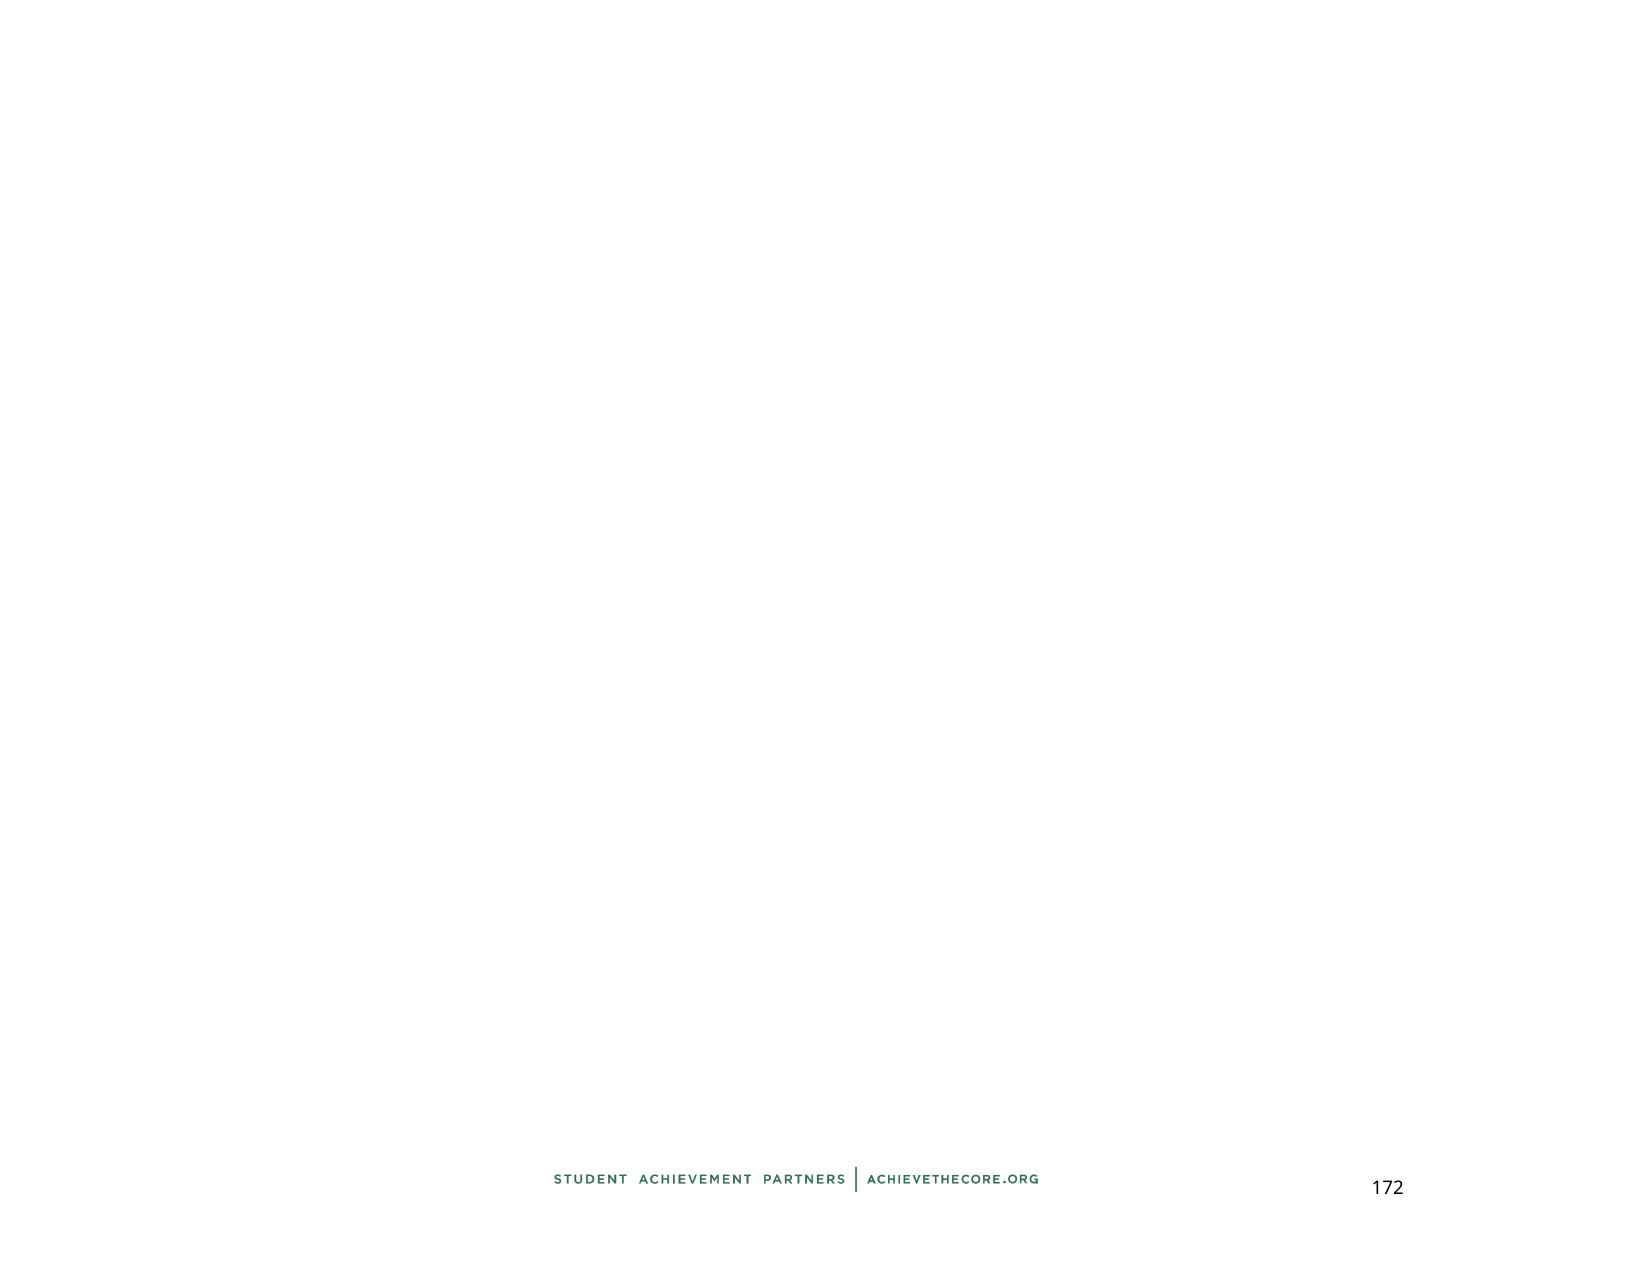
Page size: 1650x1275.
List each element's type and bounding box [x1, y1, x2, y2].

picture [543, 1163, 1051, 1195]
